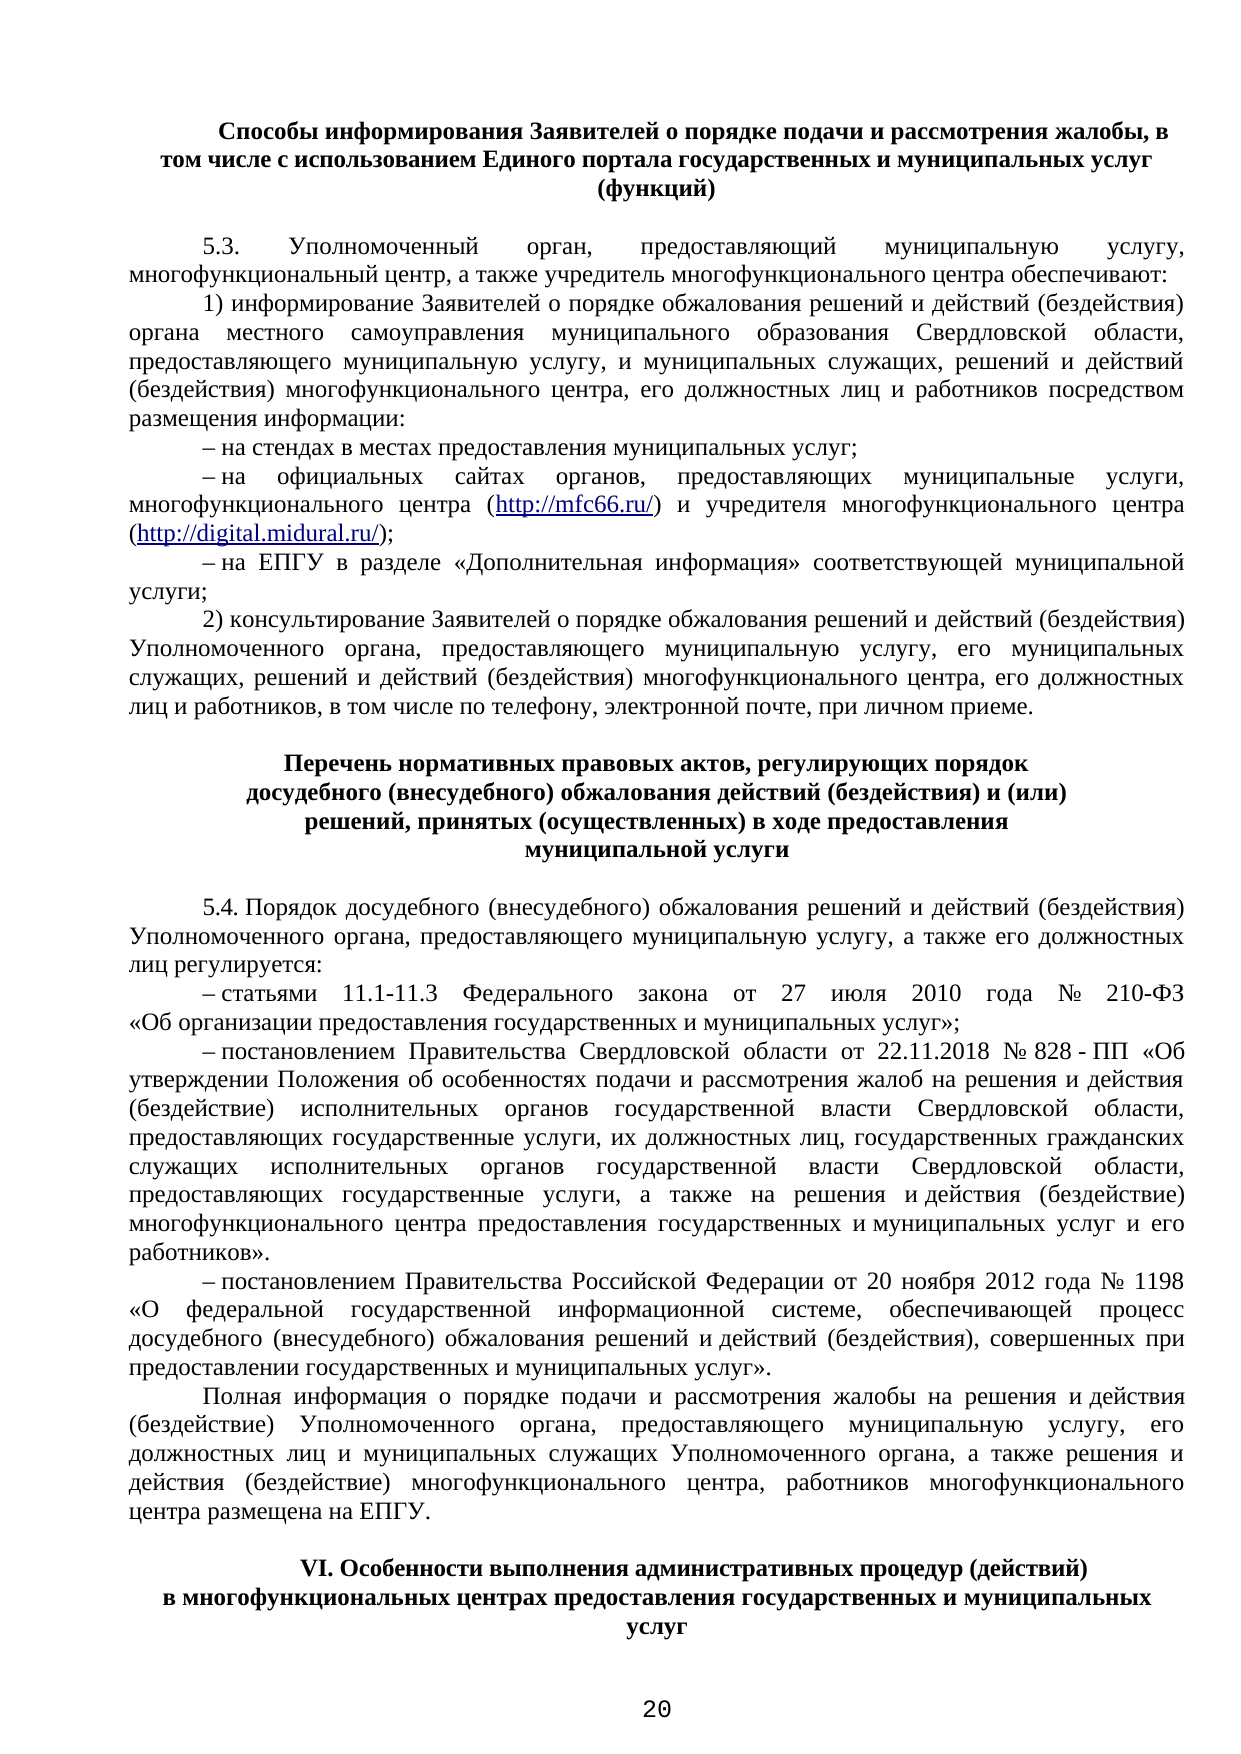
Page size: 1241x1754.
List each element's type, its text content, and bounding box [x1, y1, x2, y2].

text решений, принятых (осуществленных) в ходе предоставления [128, 806, 1184, 834]
text 1) информирование Заявителей о порядке обжалования решений и действий (бездействия) органа местного самоуправления муниципального образования Свердловской области, предоставляющего муниципальную услугу, и муниципальных служащих, решений и действий (бездействия) многофункционального центра, его должностных лиц и работников посредством размещения информации: [128, 288, 1185, 432]
text Перечень нормативных правовых актов, регулирующих порядок [128, 748, 1184, 777]
text VI. Особенности выполнения административных процедур (действий) в многофункциональных центрах предоставления государственных и муниципальных услуг [128, 1553, 1185, 1639]
text – на ЕПГУ в разделе «Дополнительная информация» соответствующей муниципальной услуги; [128, 547, 1185, 604]
text – на официальных сайтах органов, предоставляющих муниципальные услуги, многофункционального центра (http://mfc66.ru/) и учредителя многофункционального центра (http://digital.midural.ru/); [128, 461, 1185, 547]
text 5.4. Порядок досудебного (внесудебного) обжалования решений и действий (бездействия) Уполномоченного органа, предоставляющего муниципальную услугу, а также его должностных лиц регулируется: [128, 892, 1185, 978]
text – на стендах в местах предоставления муниципальных услуг; [128, 432, 1185, 461]
text Полная информация о порядке подачи и рассмотрения жалобы на решения и действия (бездействие) Уполномоченного органа, предоставляющего муниципальную услугу, его должностных лиц и муниципальных служащих Уполномоченного органа, а также решения и действия (бездействие) многофункционального центра, работников многофункционального центра размещена на ЕПГУ. [128, 1381, 1185, 1524]
text – статьями 11.1-11.3 Федерального закона от 27 июля 2010 года № 210-ФЗ «Об организации предоставления государственных и муниципальных услуг»; [128, 978, 1185, 1036]
text – постановлением Правительства Российской Федерации от 20 ноября 2012 года № 1198 «О федеральной государственной информационной системе, обеспечивающей процесс досудебного (внесудебного) обжалования решений и действий (бездействия), совершенных при предоставлении государственных и муниципальных услуг». [128, 1266, 1185, 1381]
text – постановлением Правительства Свердловской области от 22.11.2018 № 828 - ПП «Об утверждении Положения об особенностях подачи и рассмотрения жалоб на решения и действия (бездействие) исполнительных органов государственной власти Свердловской области, предоставляющих государственные услуги, их должностных лиц, государственных гражданских служащих исполнительных органов государственной власти Свердловской области, предоставляющих государственные услуги, а также на решения и действия (бездействие) многофункционального центра предоставления государственных и муниципальных услуг и его работников». [128, 1036, 1185, 1266]
text муниципальной услуги [128, 834, 1185, 863]
text 5.3. Уполномоченный орган, предоставляющий муниципальную услугу, многофункциональный центр, а также учредитель многофункционального центра обеспечивают: [128, 231, 1185, 288]
text Способы информирования Заявителей о порядке подачи и рассмотрения жалобы, в том числе с использованием Единого портала государственных и муниципальных услуг (функций) [128, 116, 1184, 202]
text досудебного (внесудебного) обжалования действий (бездействия) и (или) [128, 777, 1184, 806]
text 2) консультирование Заявителей о порядке обжалования решений и действий (бездействия) Уполномоченного органа, предоставляющего муниципальную услугу, его муниципальных служащих, решений и действий (бездействия) многофункционального центра, его должностных лиц и работников, в том числе по телефону, электронной почте, при личном приеме. [128, 604, 1185, 719]
